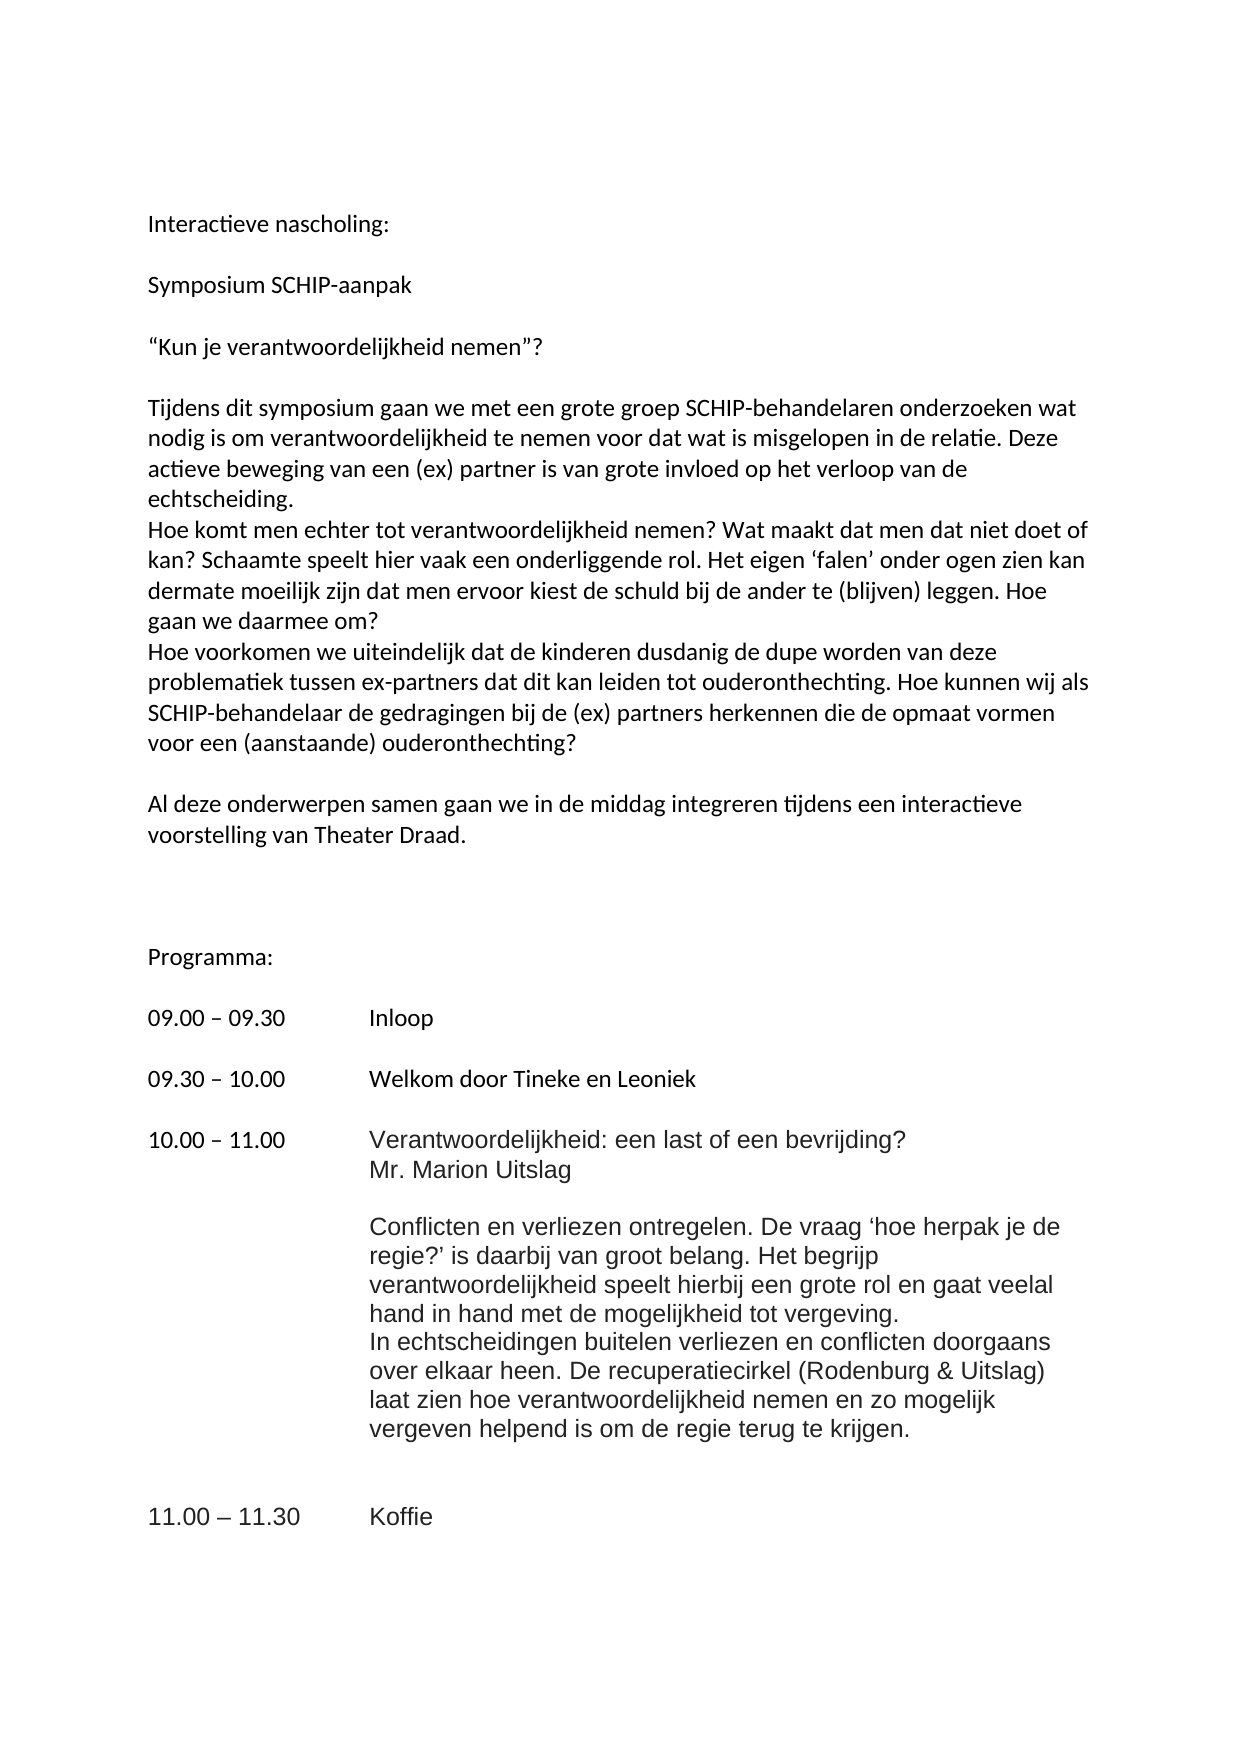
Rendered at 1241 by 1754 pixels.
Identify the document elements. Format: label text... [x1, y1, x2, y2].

text In echtscheidingen buitelen verliezen en conflicten doorgaans over elkaar heen. De recuperatiecirkel (Rodenburg & Uitslag) laat zien hoe verantwoordelijkheid nemen en zo mogelijk vergeven helpend is om de regie terug te krijgen. [148, 1327, 1093, 1473]
text Hoe voorkomen we uiteindelijk dat de kinderen dusdanig de dupe worden van deze problematiek tussen ex-partners dat dit kan leiden tot ouderonthechting. Hoe kunnen wij als SCHIP-behandelaar de gedragingen bij de (ex) partners herkennen die de opmaat vormen voor een (aanstaande) ouderonthechting? [148, 636, 1093, 758]
text Interactieve nascholing: [148, 209, 1093, 239]
text 11.00 – 11.30 Koffie [148, 1502, 1093, 1530]
text Tijdens dit symposium gaan we met een grote groep SCHIP-behandelaren onderzoeken wat nodig is om verantwoordelijkheid te nemen voor dat wat is misgelopen in de relatie. Deze actieve beweging van een (ex) partner is van grote invloed op het verloop van de echtscheiding. [148, 392, 1093, 514]
text Al deze onderwerpen samen gaan we in de middag integreren tijdens een interactieve voorstelling van Theater Draad. [148, 788, 1093, 849]
text 09.30 – 10.00 Welkom door Tineke en Leoniek [148, 1063, 1093, 1094]
text Hoe komt men echter tot verantwoordelijkheid nemen? Wat maakt dat men dat niet doet of kan? Schaamte speelt hier vaak een onderliggende rol. Het eigen ‘falen’ onder ogen zien kan dermate moeilijk zijn dat men ervoor kiest de schuld bij de ander te (blijven) leggen. Hoe gaan we daarmee om? [148, 514, 1093, 636]
text Programma: [148, 941, 1093, 972]
text 10.00 – 11.00 Verantwoordelijkheid: een last of een bevrijding? [148, 1124, 1093, 1155]
text Symposium SCHIP-aanpak [148, 270, 1093, 300]
text 09.00 – 09.30 Inloop [148, 1002, 1093, 1033]
text Mr. Marion Uitslag [148, 1155, 1093, 1183]
text “Kun je verantwoordelijkheid nemen”? [148, 331, 1093, 361]
text Conflicten en verliezen ontregelen. De vraag ‘hoe herpak je de regie?’ is daarbij van groot belang. Het begrijp verantwoordelijkheid speelt hierbij een grote rol en gaat veelal hand in hand met de mogelijkheid tot vergeving. [148, 1212, 1093, 1327]
